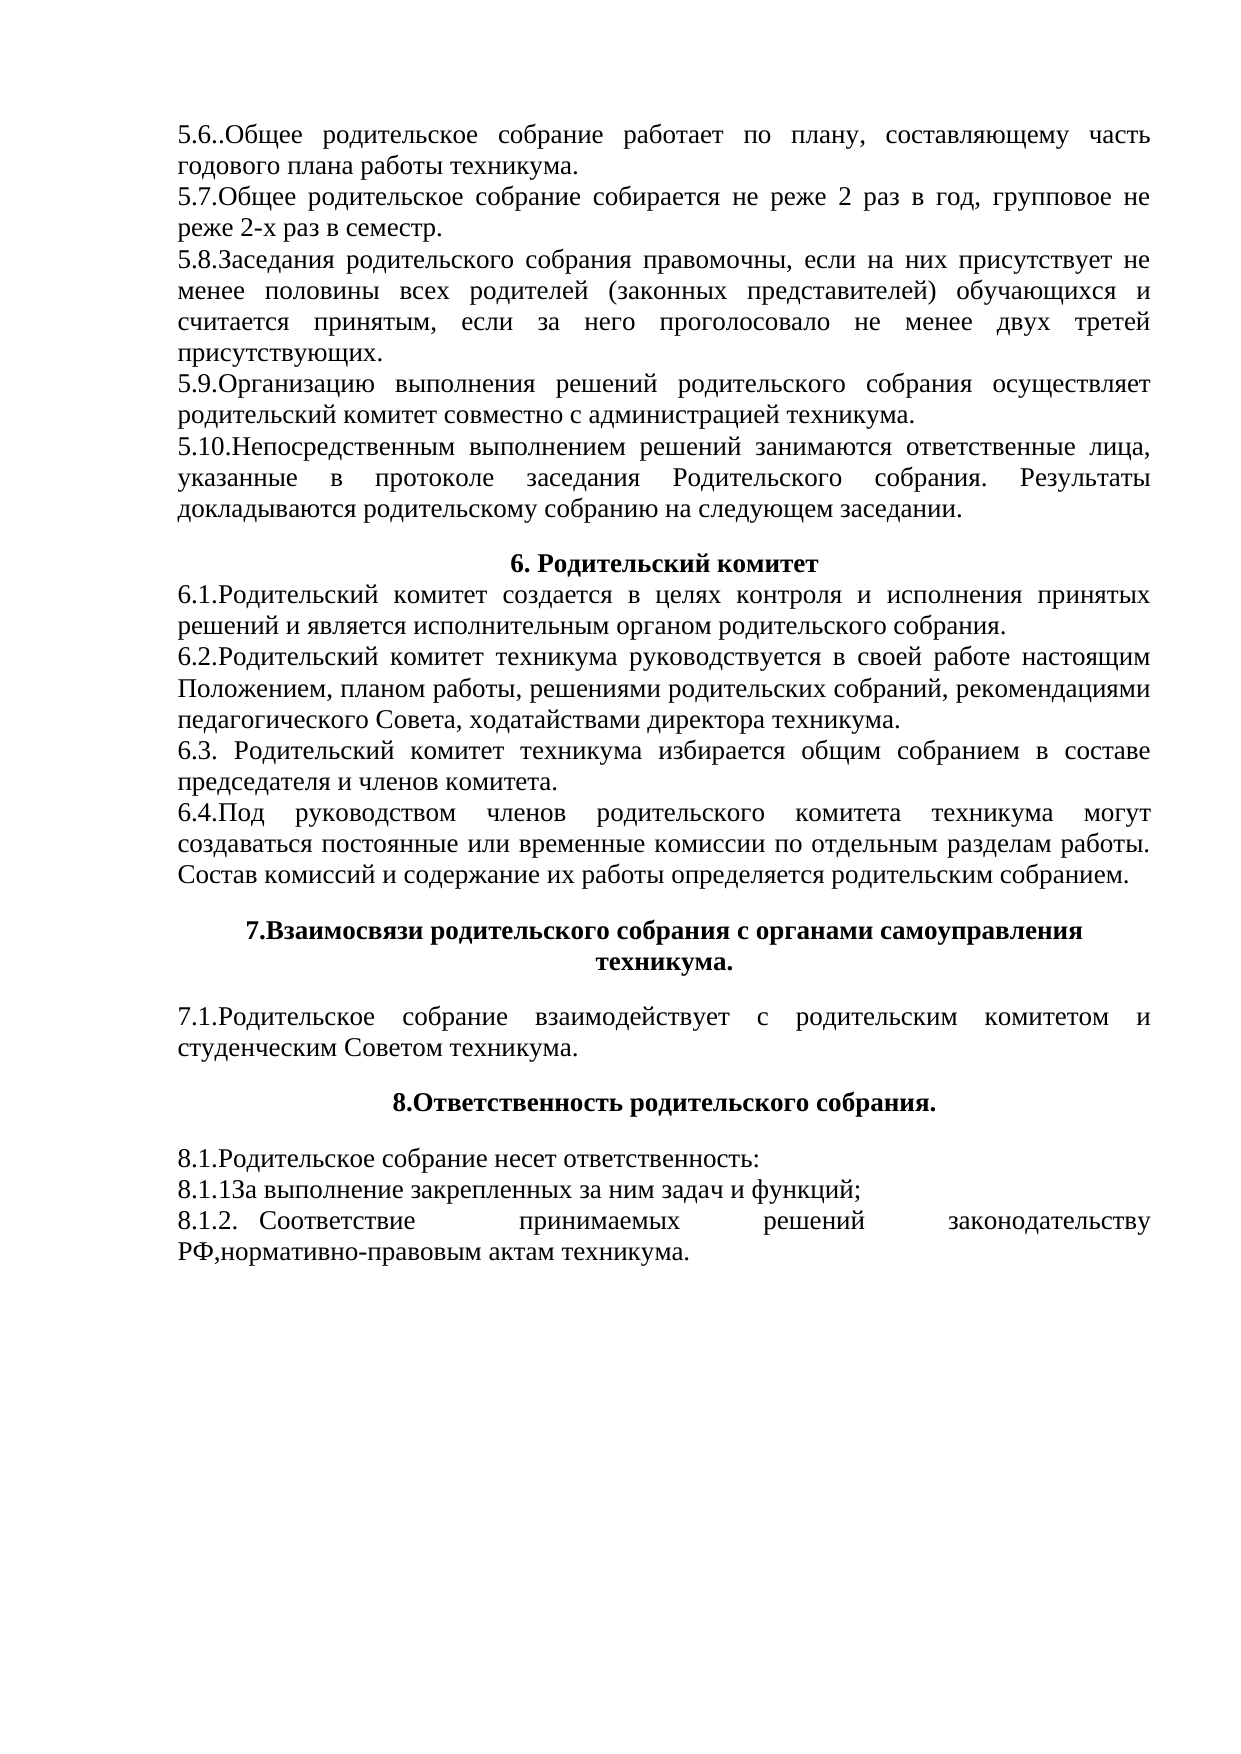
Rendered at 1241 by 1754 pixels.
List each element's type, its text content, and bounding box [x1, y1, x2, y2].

text техникума. [177, 945, 1152, 976]
text 6. Родительский комитет [177, 547, 1152, 578]
text 5.7.Общее родительское собрание собирается не реже 2 раз в год, групповое не реже 2-х раз в семестр. [177, 180, 1152, 243]
text 8.1.1За выполнение закрепленных за ним задач и функций; [177, 1173, 1152, 1204]
text 6.2.Родительский комитет техникума руководствуется в своей работе настоящим Положением, планом работы, решениями родительских собраний, рекомендациями педагогического Совета, ходатайствами директора техникума. [177, 641, 1152, 734]
text 8.1.Родительское собрание несет ответственность: [177, 1142, 1152, 1173]
text 5.9.Организацию выполнения решений родительского собрания осуществляет родительский комитет совместно с администрацией техникума. [177, 367, 1152, 429]
text 6.4.Под руководством членов родительского комитета техникума могут создаваться постоянные или временные комиссии по отдельным разделам работы. Состав комиссий и содержание их работы определяется родительским собранием. [177, 796, 1152, 890]
text 7.1.Родительское собрание взаимодействует с родительским комитетом и студенческим Советом техникума. [177, 1000, 1152, 1062]
text 5.10.Непосредственным выполнением решений занимаются ответственные лица, указанные в протоколе заседания Родительского собрания. Результаты докладываются родительскому собранию на следующем заседании. [177, 429, 1152, 523]
text 6.3. Родительский комитет техникума избирается общим собранием в составе председателя и членов комитета. [177, 734, 1152, 796]
text 8.Ответственность родительского собрания. [177, 1086, 1152, 1118]
text 6.1.Родительский комитет создается в целях контроля и исполнения принятых решений и является исполнительным органом родительского собрания. [177, 578, 1152, 641]
text 5.8.Заседания родительского собрания правомочны, если на них присутствует не менее половины всех родителей (законных представителей) обучающихся и считается принятым, если за него проголосовало не менее двух третей присутствующих. [177, 243, 1152, 367]
text 8.1.2. Соответствие принимаемых решений законодательству РФ,нормативно-правовым актам техникума. [177, 1204, 1152, 1266]
text 5.6..Общее родительское собрание работает по плану, составляющему часть годового плана работы техникума. [177, 118, 1152, 180]
text 7.Взаимосвязи родительского собрания с органами самоуправления [177, 914, 1152, 945]
